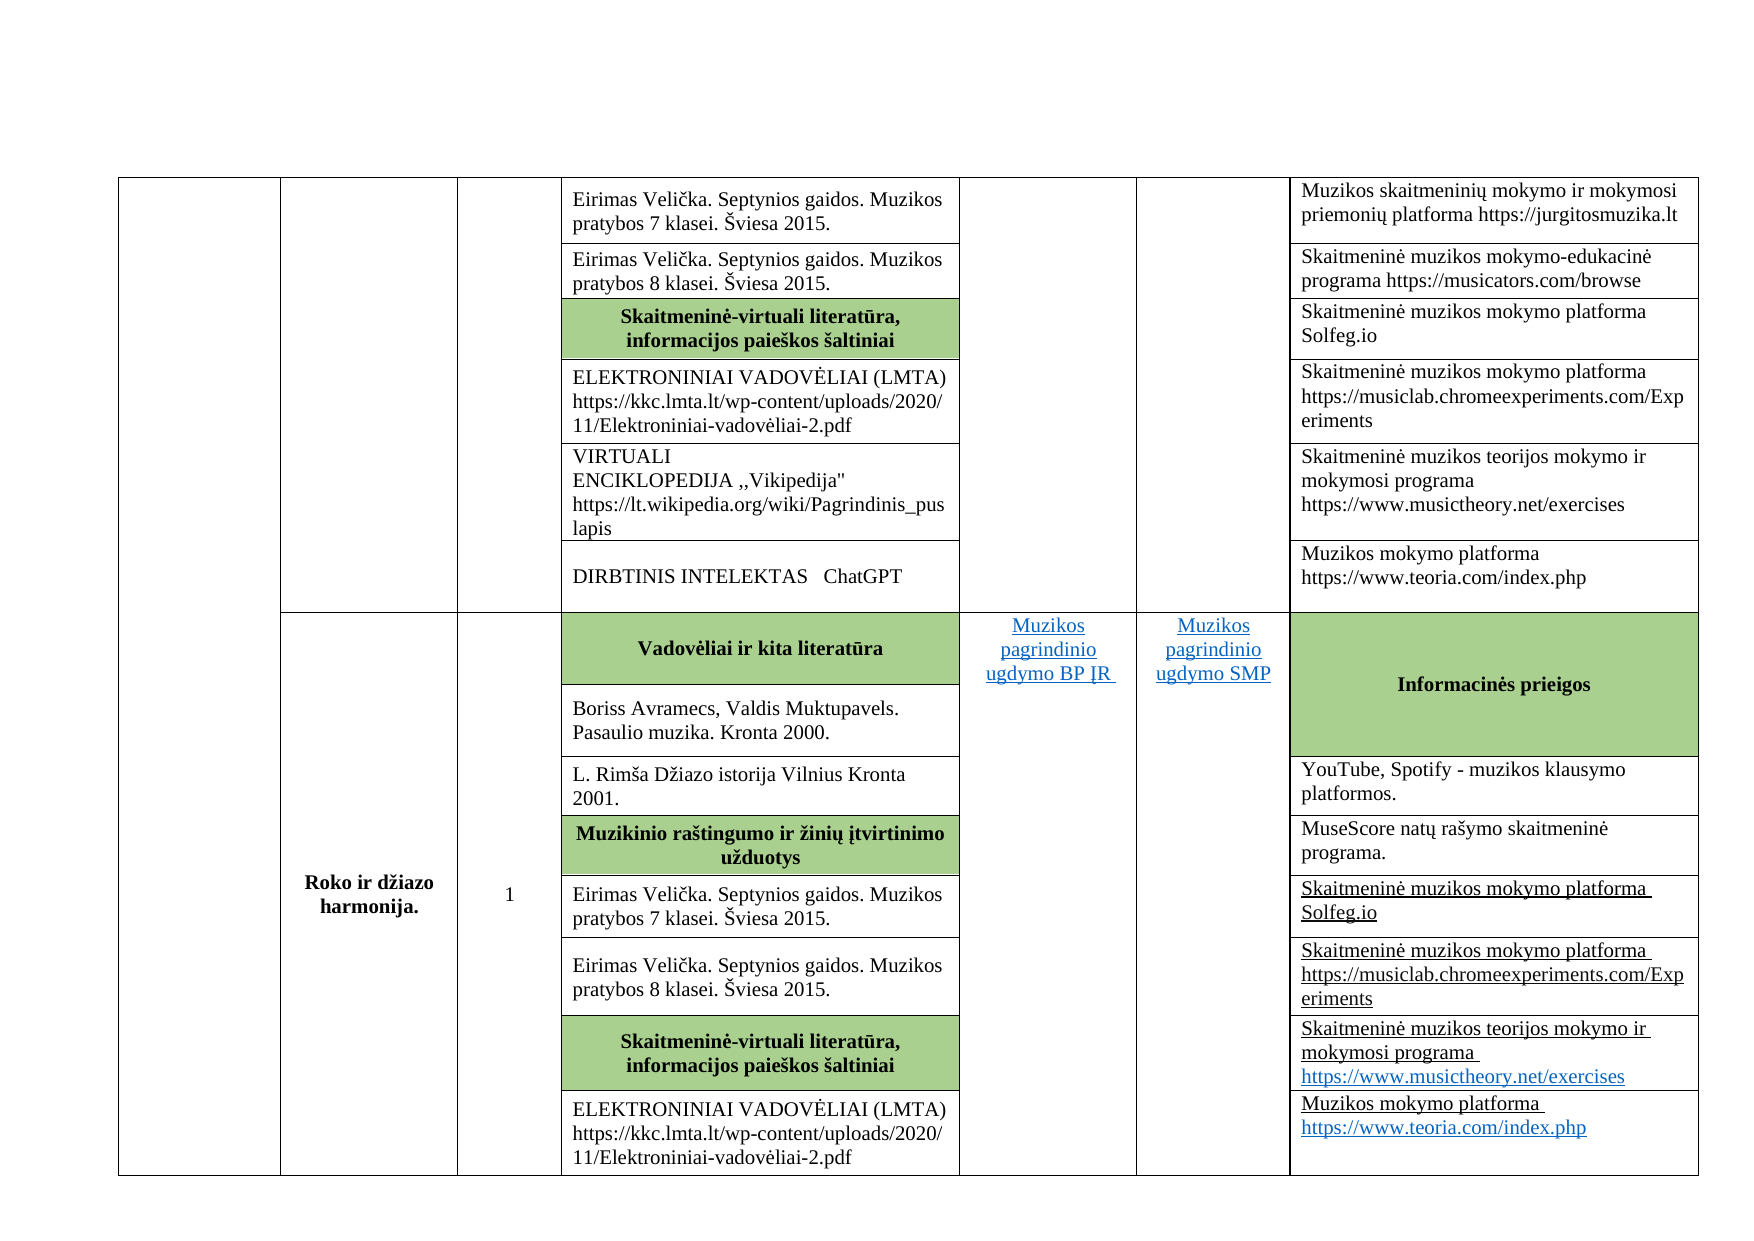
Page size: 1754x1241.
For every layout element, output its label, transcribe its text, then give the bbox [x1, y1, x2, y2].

table_cell Muzikos mokymo platforma https://www.teoria.com/index.php [1291, 1091, 1698, 1174]
table_cell ELEKTRONINIAI VADOVĖLIAI (LMTA) https://kkc.lmta.lt/wp-content/uploads/2020/11/Elektroniniai-vadovėliai-2.pdf [562, 1091, 959, 1174]
table_cell Skaitmeninė-virtuali literatūra, informacijos paieškos šaltiniai [562, 1016, 959, 1090]
table_cell Skaitmeninė muzikos mokymo platforma https://musiclab.chromeexperiments.com/Experiments [1291, 938, 1698, 1015]
table_cell L. Rimša Džiazo istorija Vilnius Kronta 2001. [562, 757, 959, 815]
table_cell Skaitmeninė-virtuali literatūra, informacijos paieškos šaltiniai [562, 299, 959, 358]
table_cell MuseScore natų rašymo skaitmeninė programa. [1291, 816, 1698, 874]
table_cell Vadovėliai ir kita literatūra [562, 613, 959, 684]
table_cell Eirimas Velička. Septynios gaidos. Muzikos pratybos 8 klasei. Šviesa 2015. [562, 244, 959, 297]
table_cell Skaitmeninė muzikos mokymo platforma https://musiclab.chromeexperiments.com/Experiments [1291, 360, 1698, 443]
table_cell Muzikos skaitmeninių mokymo ir mokymosi priemonių platforma https://jurgitosmuzika.lt [1291, 178, 1698, 243]
table_cell Skaitmeninė muzikos teorijos mokymo ir mokymosi programa https://www.musictheory.net/exercises [1291, 444, 1698, 540]
table_cell Roko ir džiazo harmonija. [281, 613, 457, 1174]
table_cell Eirimas Velička. Septynios gaidos. Muzikos pratybos 7 klasei. Šviesa 2015. [562, 178, 959, 243]
table_cell Boriss Avramecs, Valdis Muktupavels. Pasaulio muzika. Kronta 2000. [562, 685, 959, 756]
table_cell YouTube, Spotify - muzikos klausymo platformos. [1291, 757, 1698, 815]
table_cell Skaitmeninė muzikos mokymo-edukacinė programa https://musicators.com/browse [1291, 244, 1698, 297]
table_cell DIRBTINIS INTELEKTAS ChatGPT [562, 541, 959, 612]
table_cell Muzikos mokymo platforma https://www.teoria.com/index.php [1291, 541, 1698, 612]
table_cell VIRTUALI ENCIKLOPEDIJA ,,Vikipedija" https://lt.wikipedia.org/wiki/Pagrindinis_puslapis [562, 444, 959, 540]
table_cell Muzikos pagrindinio ugdymo BP ĮR [960, 613, 1136, 1174]
table_cell ELEKTRONINIAI VADOVĖLIAI (LMTA) https://kkc.lmta.lt/wp-content/uploads/2020/11/Elektroniniai-vadovėliai-2.pdf [562, 360, 959, 443]
table_cell Eirimas Velička. Septynios gaidos. Muzikos pratybos 8 klasei. Šviesa 2015. [562, 938, 959, 1015]
table_cell Skaitmeninė muzikos mokymo platforma Solfeg.io [1291, 876, 1698, 937]
table_cell 1 [458, 613, 561, 1174]
table_cell Eirimas Velička. Septynios gaidos. Muzikos pratybos 7 klasei. Šviesa 2015. [562, 876, 959, 937]
table_cell Skaitmeninė muzikos teorijos mokymo ir mokymosi programa https://www.musictheory.net/exercises [1291, 1016, 1698, 1090]
table_cell Muzikinio raštingumo ir žinių įtvirtinimo užduotys [562, 816, 959, 874]
table_cell Skaitmeninė muzikos mokymo platforma Solfeg.io [1291, 299, 1698, 358]
table_cell Muzikos pagrindinio ugdymo SMP [1137, 613, 1289, 1174]
table_cell Informacinės prieigos [1291, 613, 1698, 756]
